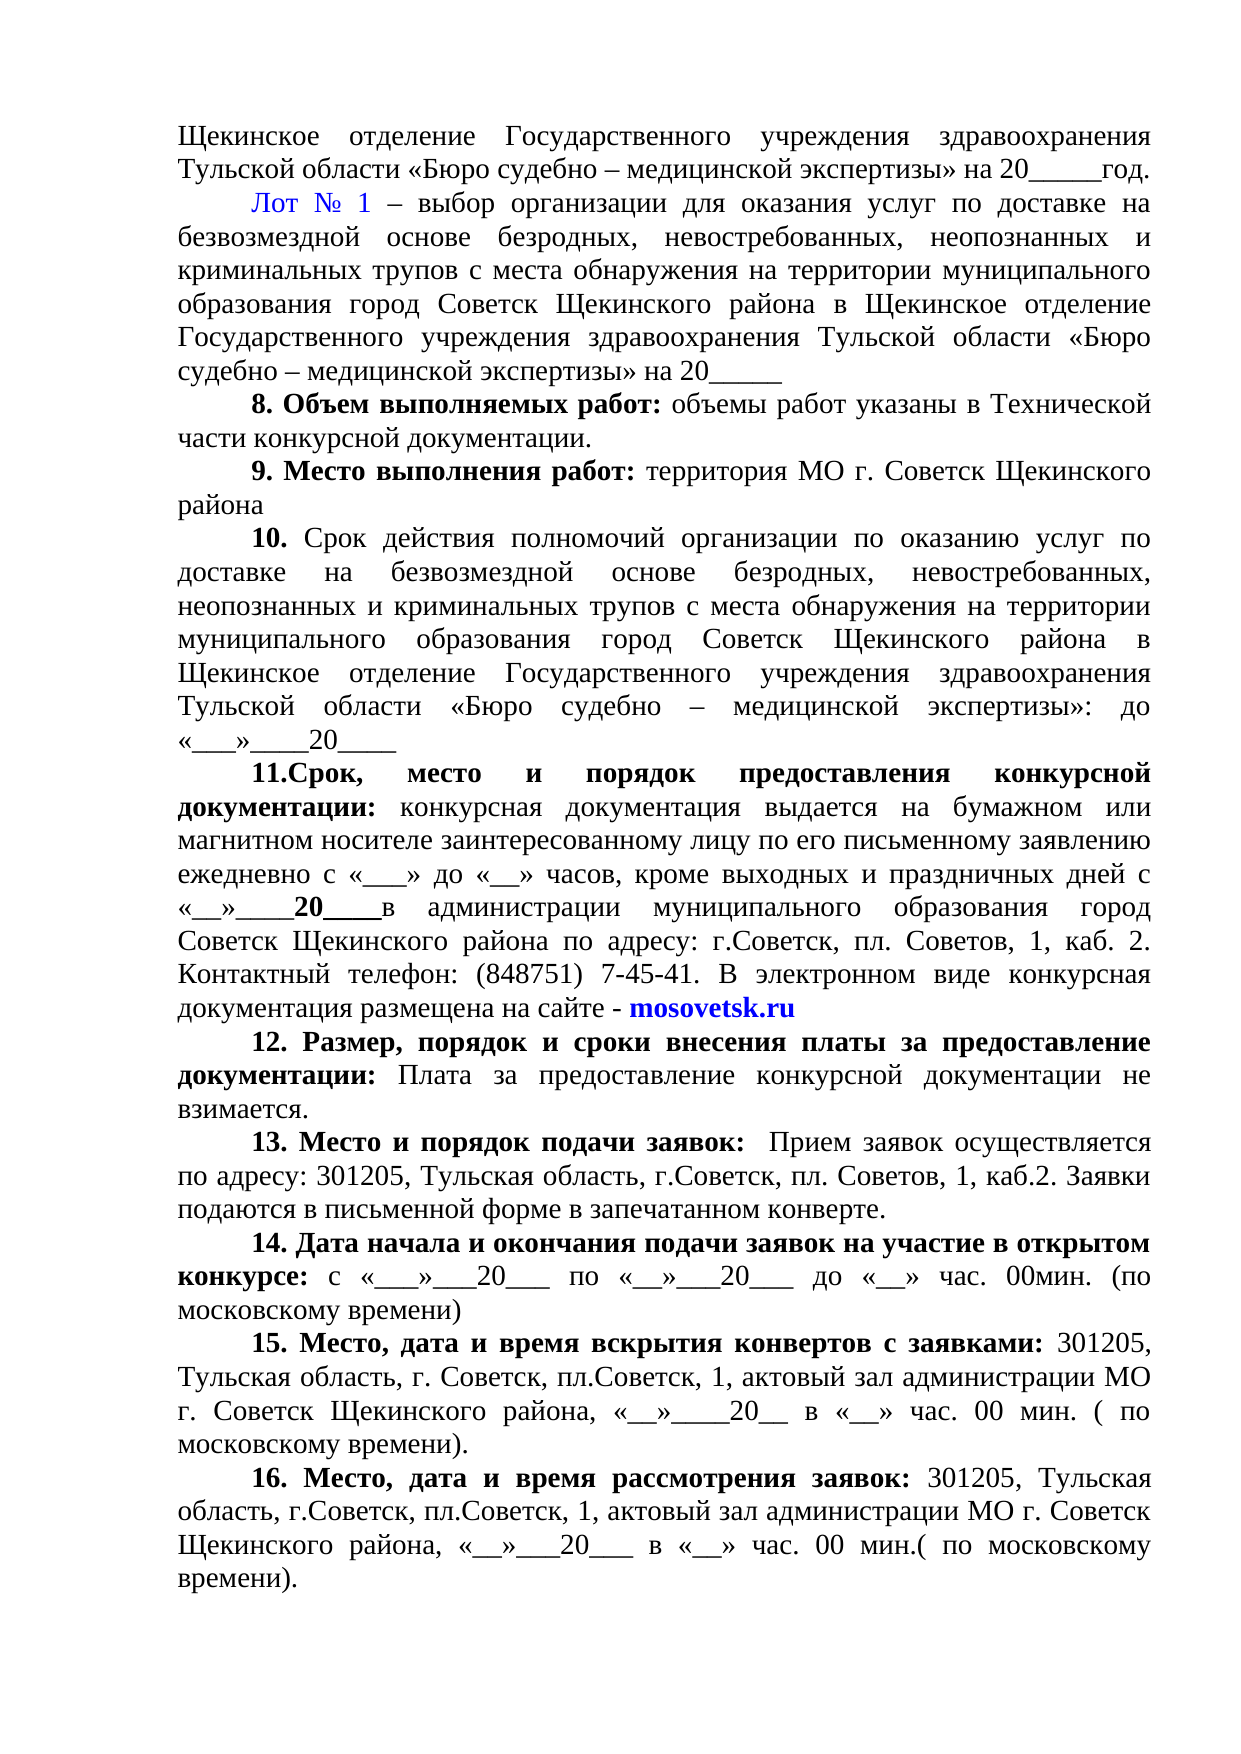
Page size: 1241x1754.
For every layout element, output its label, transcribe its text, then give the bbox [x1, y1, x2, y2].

text 15. Место, дата и время вскрытия конвертов с заявками: 301205, Тульская область, г. Советск, пл.Советск, 1, актовый зал администрации МО г. Советск Щекинского района, «__»____20__ в «__» час. 00 мин. ( по московскому времени). [177, 1326, 1152, 1460]
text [177, 118, 1152, 185]
text 13. Место и порядок подачи заявок: Прием заявок осуществляется по адресу: 301205, Тульская область, г.Советск, пл. Советов, 1, каб.2. Заявки подаются в письменной форме в запечатанном конверте. [177, 1124, 1152, 1225]
text 12. Размер, порядок и сроки внесения платы за предоставление документации: Плата за предоставление конкурсной документации не взимается. [177, 1024, 1152, 1124]
text 9. Место выполнения работ: территория МО г. Советск Щекинского района [177, 453, 1152, 521]
text 11.Срок, место и порядок предоставления конкурсной документации: конкурсная документация выдается на бумажном или магнитном носителе заинтересованному лицу по его письменному заявлению ежедневно с «___» до «__» часов, кроме выходных и праздничных дней с «__»____20____в администрации муниципального образования город Советск Щекинского района по адресу: г.Советск, пл. Советов, 1, каб. 2. Контактный телефон: (848751) 7-45-41. В электронном виде конкурсная документация размещена на сайте - mosovetsk.ru [177, 755, 1152, 1024]
text Лот № 1 – выбор организации для оказания услуг по доставке на безвозмездной основе безродных, невостребованных, неопознанных и криминальных трупов с места обнаружения на территории муниципального образования город Советск Щекинского района в Щекинское отделение Государственного учреждения здравоохранения Тульской области «Бюро судебно – медицинской экспертизы» на 20_____ [177, 185, 1152, 386]
text 14. Дата начала и окончания подачи заявок на участие в открытом конкурсе: с «___»___20___ по «__»___20___ до «__» час. 00мин. (по московскому времени) [177, 1225, 1152, 1326]
text 10. Срок действия полномочий организации по оказанию услуг по доставке на безвозмездной основе безродных, невостребованных, неопознанных и криминальных трупов с места обнаружения на территории муниципального образования город Советск Щекинского района в Щекинское отделение Государственного учреждения здравоохранения Тульской области «Бюро судебно – медицинской экспертизы»: до «___»____20____ [177, 521, 1152, 755]
text 8. Объем выполняемых работ: объемы работ указаны в Технической части конкурсной документации. [177, 386, 1152, 453]
text 16. Место, дата и время рассмотрения заявок: 301205, Тульская область, г.Советск, пл.Советск, 1, актовый зал администрации МО г. Советск Щекинского района, «__»___20___ в «__» час. 00 мин.( по московскому времени). [177, 1460, 1152, 1594]
